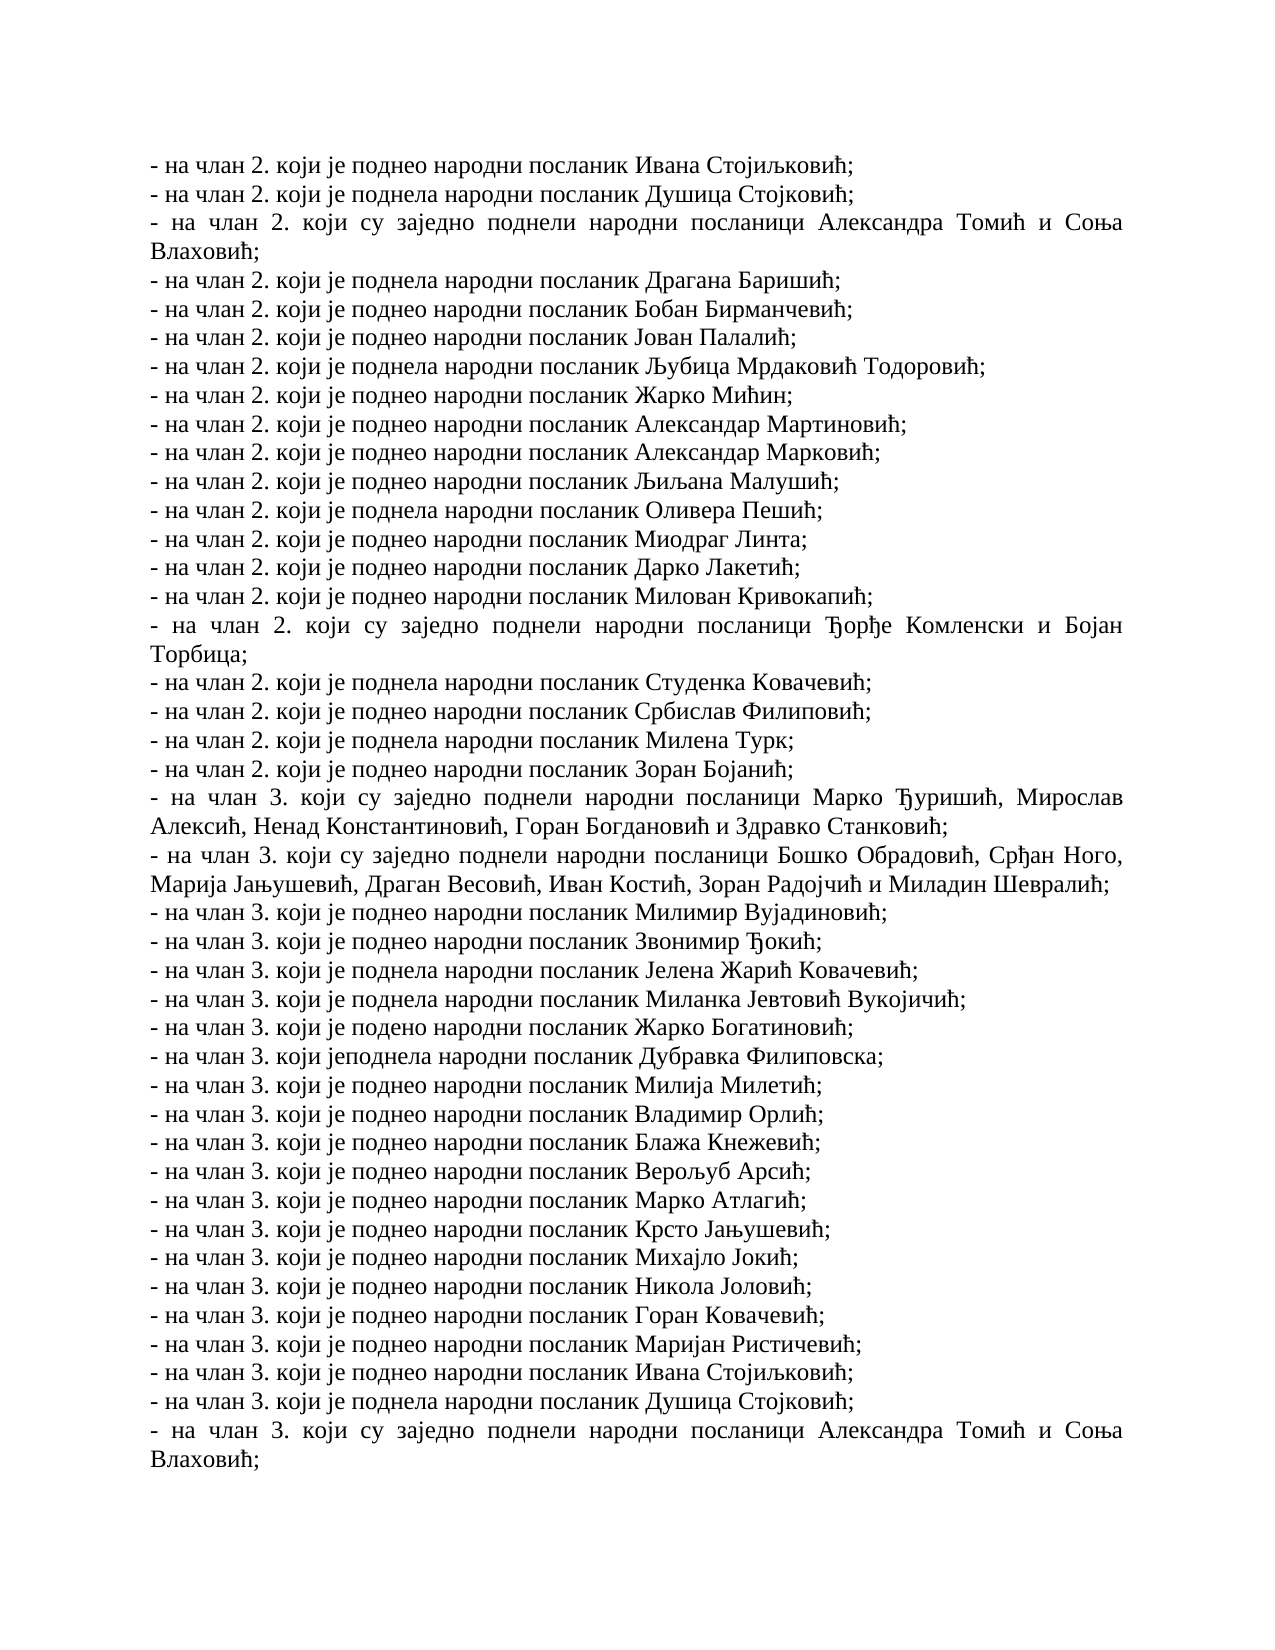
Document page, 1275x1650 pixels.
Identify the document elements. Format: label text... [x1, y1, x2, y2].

text - на члан 3. који су заједно поднели народни посланици Александра Томић и Соња Влаховић; [150, 1415, 1125, 1472]
text - на члан 3. који је поднео народни посланик Ивана Стојиљковић; [150, 1357, 1125, 1386]
text - на члан 3. који су заједно поднели народни посланици Марко Ђуришић, Мирослав Алексић, Ненад Константиновић, Горан Богдановић и Здравко Станковић; [150, 782, 1125, 840]
text - на члан 3. који је поднео народни посланик Горан Ковачевић; [150, 1300, 1125, 1329]
text - на члан 2. који су заједно поднели народни посланици Александра Томић и Соња Влаховић; [150, 207, 1125, 265]
text - на члан 3. који је поднео народни посланик Михајло Јокић; [150, 1242, 1125, 1271]
text - на члан 3. који је поднео народни посланик Милија Милетић; [150, 1070, 1125, 1099]
text - на члан 3. који је поднео народни посланик Марко Атлагић; [150, 1185, 1125, 1214]
text - на члан 2. који је поднела народни посланик Студенка Ковачевић; [150, 667, 1125, 696]
text - на члан 2. који је поднео народни посланик Зоран Бојанић; [150, 754, 1125, 782]
text - на члан 3. који је поднео народни посланик Маријан Ристичевић; [150, 1329, 1125, 1357]
text - на члан 2. који је поднео народни посланик Милован Кривокапић; [150, 581, 1125, 610]
text - на члан 3. који је подено народни посланик Жарко Богатиновић; [150, 1012, 1125, 1041]
text - на члан 3. који су заједно поднели народни посланици Бошко Обрадовић, Срђан Ного, Марија Јањушевић, Драган Весовић, Иван Костић, Зоран Радојчић и Миладин Шевралић; [150, 840, 1125, 897]
text - на члан 2. који је поднела народни посланик Милена Турк; [150, 725, 1125, 754]
text - на члан 2. који је поднела народни посланик Драгана Баришић; [150, 265, 1125, 294]
text - на члан 3. који је поднео народни посланик Крсто Јањушевић; [150, 1214, 1125, 1242]
text - на члан 3. који је поднео народни посланик Владимир Орлић; [150, 1099, 1125, 1127]
text - на члан 3. који је поднео народни посланик Никола Јоловић; [150, 1271, 1125, 1300]
text - на члан 3. који је поднео народни посланик Верољуб Арсић; [150, 1156, 1125, 1185]
text - на члан 2. који је поднео народни посланик Љиљана Малушић; [150, 466, 1125, 495]
text - на члан 3. који је поднела народни посланик Јелена Жарић Ковачевић; [150, 955, 1125, 984]
text - на члан 2. који је поднела народни посланик Оливера Пешић; [150, 495, 1125, 524]
text - на члан 3. који је поднео народни посланик Звонимир Ђокић; [150, 926, 1125, 955]
text - на члан 2. који је поднео народни посланик Александар Мартиновић; [150, 409, 1125, 437]
text - на члан 3. који је поднео народни посланик Милимир Вујадиновић; [150, 897, 1125, 926]
text - на члан 2. који је поднео народни посланик Миодраг Линта; [150, 524, 1125, 552]
text - на члан 2. који је поднела народни посланик Љубица Мрдаковић Тодоровић; [150, 351, 1125, 380]
text - на члан 2. који је поднела народни посланик Душица Стојковић; [150, 179, 1125, 207]
text - на члан 2. који је поднео народни посланик Бобан Бирманчевић; [150, 294, 1125, 322]
text - на члан 2. који је поднео народни посланик Александар Марковић; [150, 437, 1125, 466]
text - на члан 2. који је поднео народни посланик Србислав Филиповић; [150, 696, 1125, 725]
text - на члан 2. који је поднео народни посланик Дарко Лакетић; [150, 552, 1125, 581]
text - на члан 3. који јеподнела народни посланик Дубравка Филиповска; [150, 1041, 1125, 1070]
text - на члан 2. који је поднео народни посланик Жарко Мићин; [150, 380, 1125, 409]
text - на члан 2. који су заједно поднели народни посланици Ђорђе Комленски и Бојан Торбица; [150, 610, 1125, 667]
text - на члан 3. који је поднела народни посланик Душица Стојковић; [150, 1386, 1125, 1415]
text - на члан 3. који је поднео народни посланик Блажа Кнежевић; [150, 1127, 1125, 1156]
text - на члан 3. који је поднела народни посланик Миланка Јевтовић Вукојичић; [150, 984, 1125, 1012]
text - на члан 2. који је поднео народни посланик Јован Палалић; [150, 322, 1125, 351]
text - на члан 2. који је поднео народни посланик Ивана Стојиљковић; [150, 150, 1125, 179]
